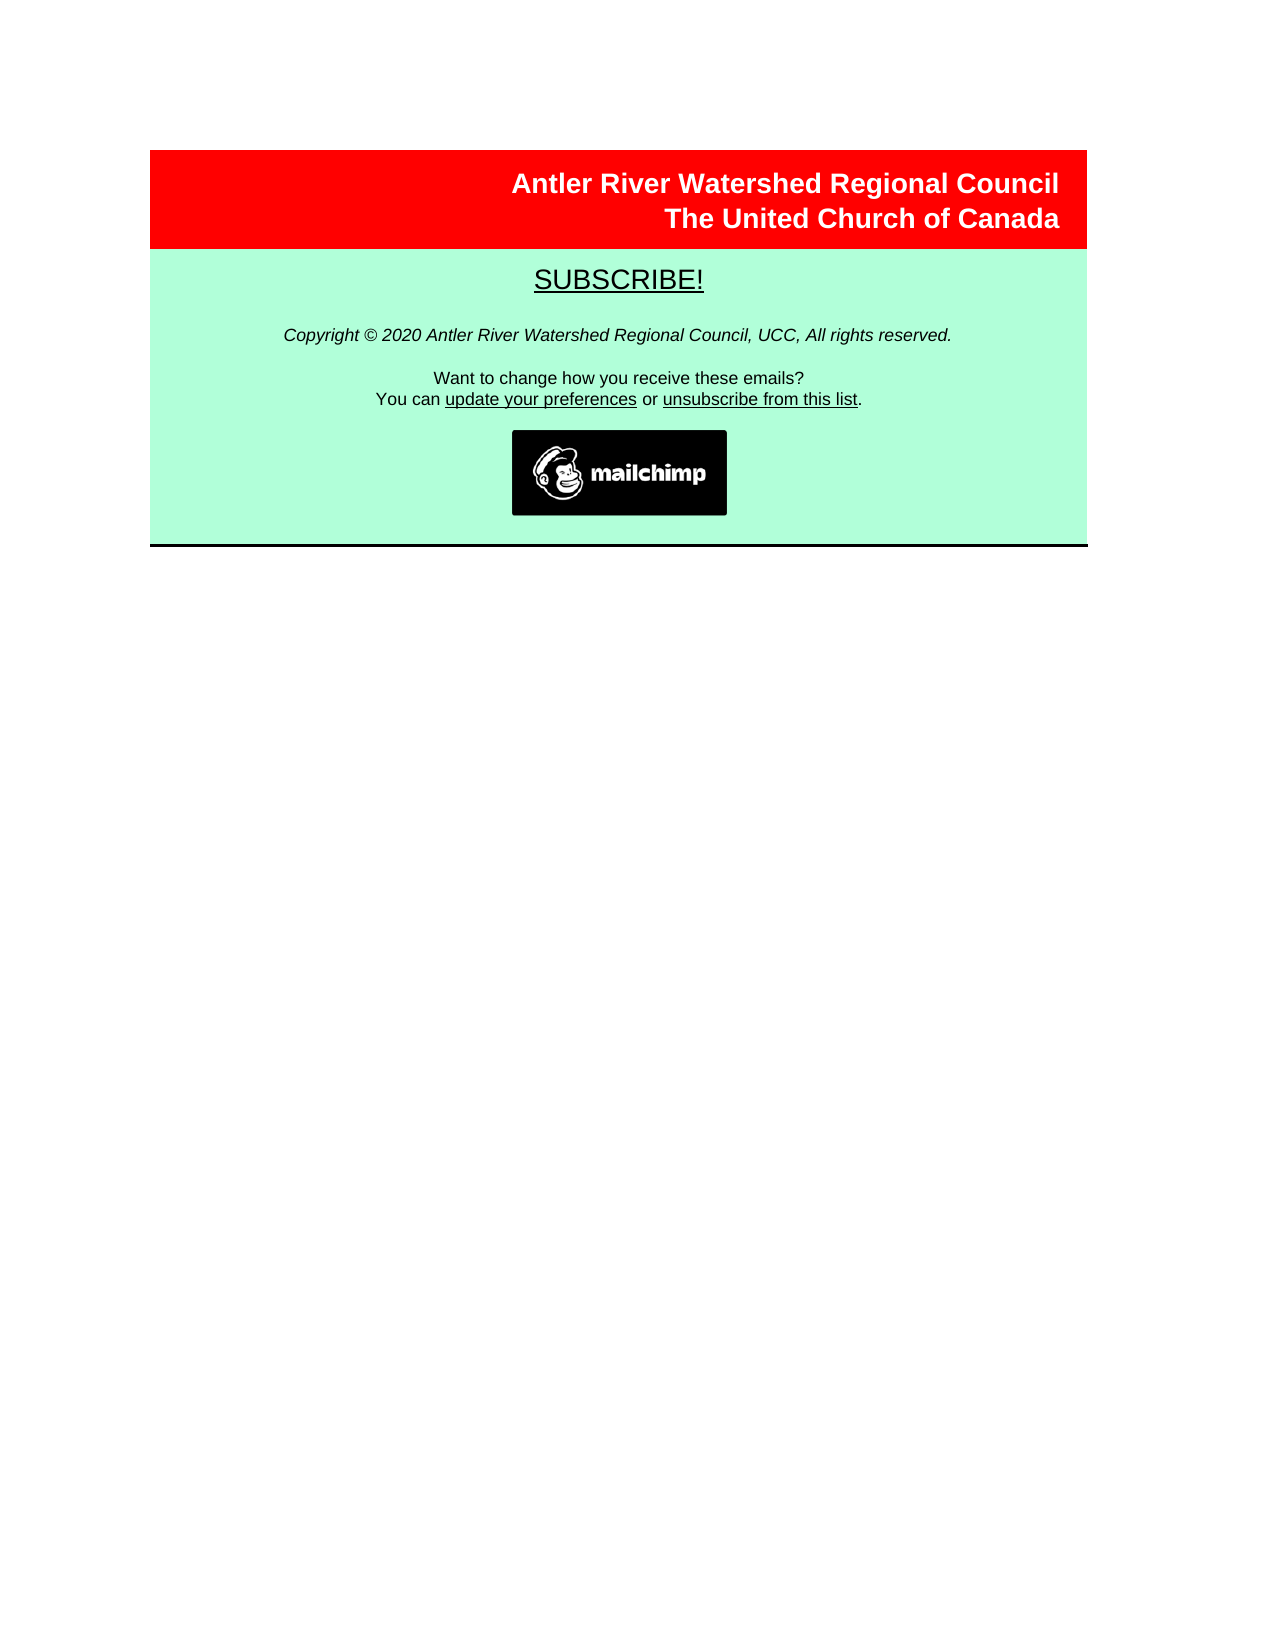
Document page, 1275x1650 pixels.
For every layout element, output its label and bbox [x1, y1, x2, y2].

table_header [150, 150, 1087, 249]
picture [510, 430, 728, 516]
table_header [150, 249, 1087, 544]
